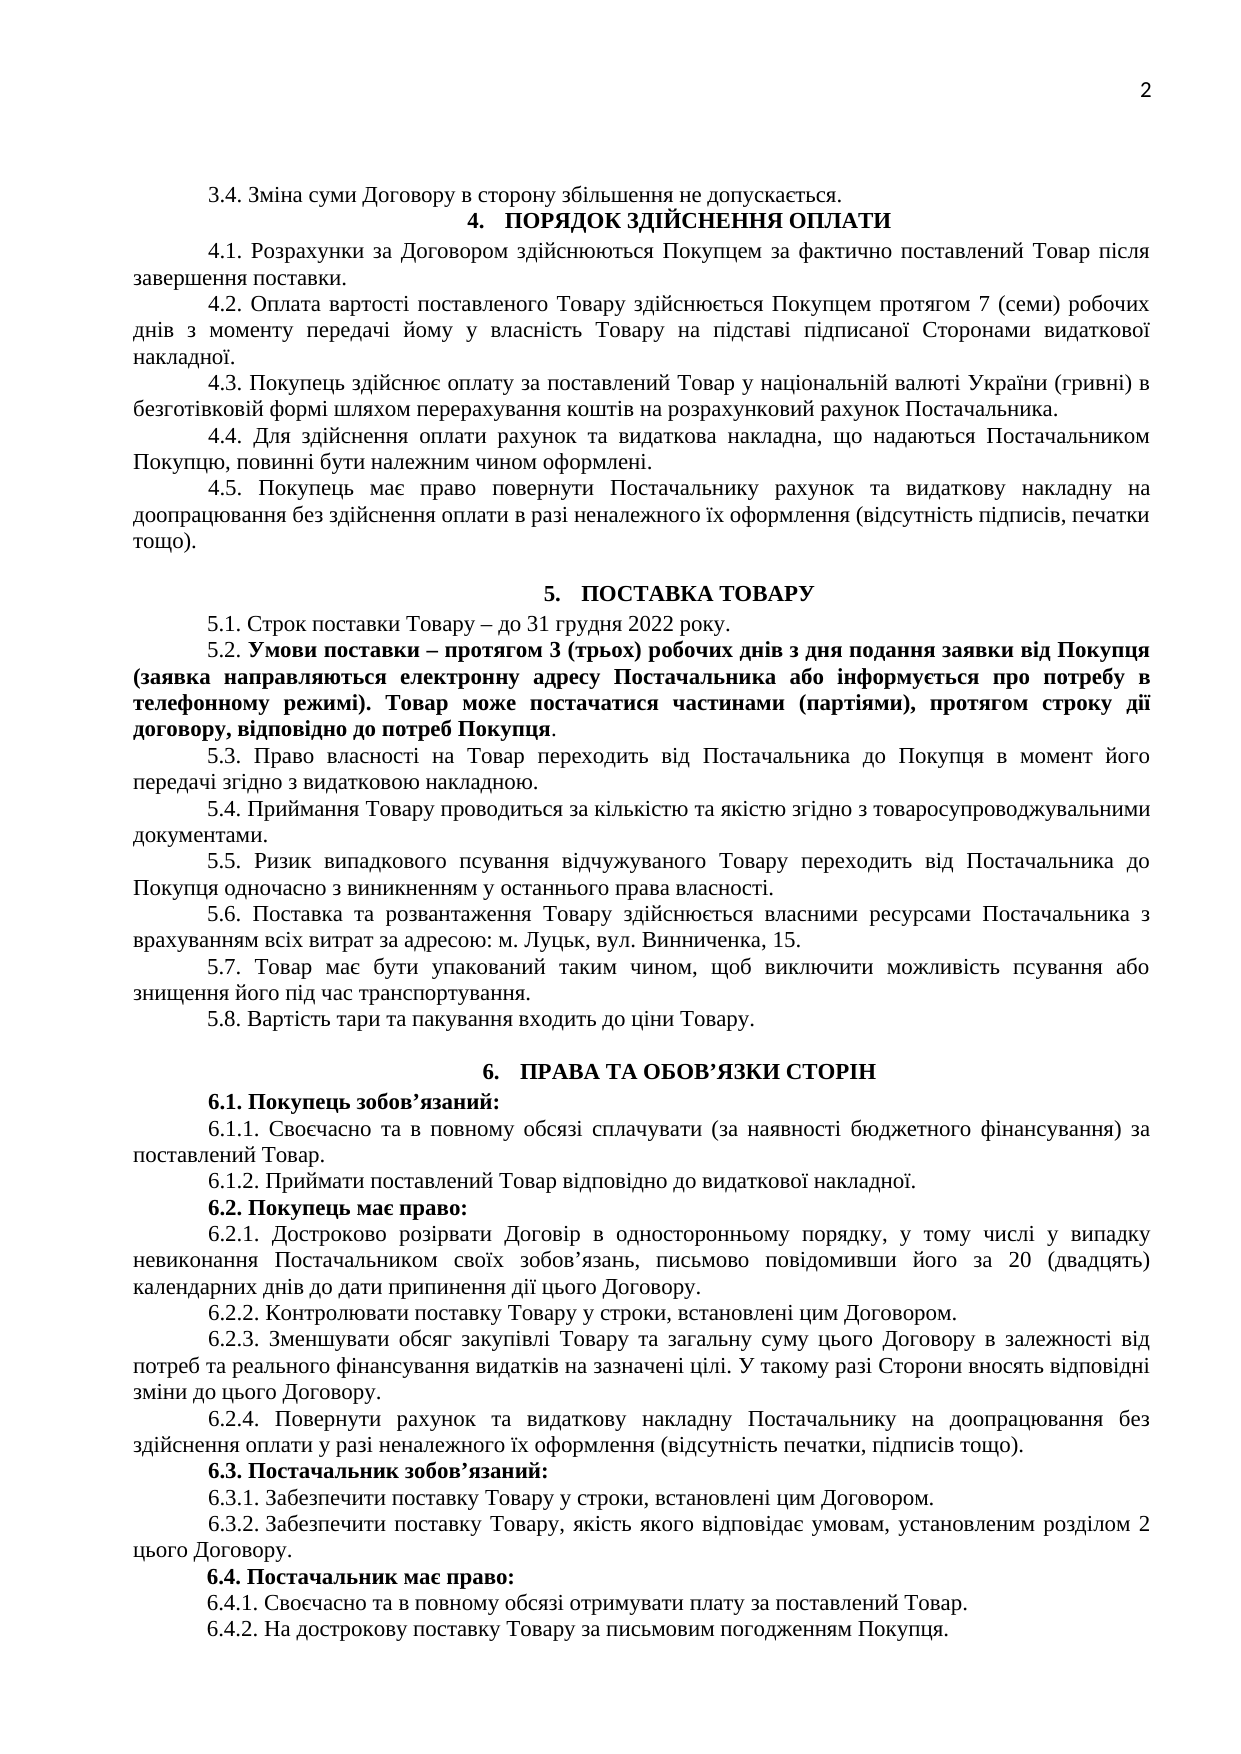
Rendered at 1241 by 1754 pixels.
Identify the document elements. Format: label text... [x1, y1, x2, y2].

text 6.2.4. Повернути рахунок та видаткову накладну Постачальнику на доопрацювання без здійснення оплати у разі неналежного їх оформлення (відсутність печатки, підписів тощо). [133, 1404, 1152, 1457]
text 6.4. Постачальник має право: [133, 1563, 1152, 1589]
text 5.8. Вартість тари та пакування входить до ціни Товару. [133, 1005, 1151, 1032]
list ПРАВА ТА ОБОВ’ЯЗКИ СТОРІН [207, 1058, 1152, 1084]
text 6.2. Покупець має право: [133, 1194, 1152, 1220]
text 5.2. Умови поставки – протягом 3 (трьох) робочих днів з дня подання заявки від Покупця (заявка направляються електронну адресу Постачальника або інформується про потребу в телефонному режимі). Товар може постачатися частинами (партіями), протягом строку дії договору, відповідно до потреб Покупця. [133, 636, 1151, 742]
text 6.2.2. Контролювати поставку Товару у строки, встановлені цим Договором. [133, 1299, 1152, 1326]
text 6.1.1. Своєчасно та в повному обсязі сплачувати (за наявності бюджетного фінансування) за поставлений Товар. [133, 1115, 1152, 1167]
text 4.2. Оплата вартості поставленого Товару здійснюється Покупцем протягом 7 (семи) робочих днів з моменту передачі йому у власність Товару на підставі підписаної Сторонами видаткової накладної. [133, 290, 1152, 369]
text 6.1.2. Приймати поставлений Товар відповідно до видаткової накладної. [133, 1167, 1152, 1194]
text 5.7. Товар має бути упакований таким чином, щоб виключити можливість псування або знищення його під час транспортування. [133, 953, 1151, 1005]
text 4.3. Покупець здійснює оплату за поставлений Товар у національній валюті України (гривні) в безготівковій формі шляхом перерахування коштів на розрахунковий рахунок Постачальника. [133, 369, 1152, 422]
text 5.5. Ризик випадкового псування відчужуваного Товару переходить від Постачальника до Покупця одночасно з виникненням у останнього права власності. [133, 847, 1151, 900]
text 6.2.1. Достроково розірвати Договір в односторонньому порядку, у тому числі у випадку невиконання Постачальником своїх зобов’язань, письмово повідомивши його за 20 (двадцять) календарних днів до дати припинення дії цього Договору. [133, 1220, 1152, 1299]
text 4.4. Для здійснення оплати рахунок та видаткова накладна, що надаються Постачальником Покупцю, повинні бути належним чином оформлені. [133, 422, 1152, 474]
text 6.1. Покупець зобов’язаний: [133, 1088, 1152, 1115]
text 5.1. Строк поставки Товару – до 31 грудня 2022 року. [133, 610, 1151, 636]
text 6.2.3. Зменшувати обсяг закупівлі Товару та загальну суму цього Договору в залежності від потреб та реального фінансування видатків на зазначені цілі. У такому разі Сторони вносять відповідні зміни до цього Договору. [133, 1326, 1152, 1404]
list ПОСТАВКА ТОВАРУ [207, 580, 1152, 606]
text 6.4.1. Своєчасно та в повному обсязі отримувати плату за поставлений Товар. [133, 1589, 1152, 1615]
text 6.3. Постачальник зобов’язаний: [133, 1457, 1152, 1484]
list ПОРЯДОК ЗДІЙСНЕННЯ ОПЛАТИ [207, 207, 1152, 233]
text 5.3. Право власності на Товар переходить від Постачальника до Покупця в момент його передачі згідно з видатковою накладною. [133, 742, 1151, 794]
text 4.5. Покупець має право повернути Постачальнику рахунок та видаткову накладну на доопрацювання без здійснення оплати в разі неналежного їх оформлення (відсутність підписів, печатки тощо). [133, 474, 1152, 553]
text 6.4.2. На дострокову поставку Товару за письмовим погодженням Покупця. [133, 1615, 1152, 1642]
text 5.6. Поставка та розвантаження Товару здійснюється власними ресурсами Постачальника з врахуванням всіх витрат за адресою: м. Луцьк, вул. Винниченка, 15. [133, 900, 1151, 953]
text 3.4. Зміна суми Договору в сторону збільшення не допускається. [133, 181, 1152, 207]
text 5.4. Приймання Товару проводиться за кількістю та якістю згідно з товаросупроводжувальними документами. [133, 794, 1151, 847]
text 6.3.1. Забезпечити поставку Товару у строки, встановлені цим Договором. [133, 1484, 1152, 1510]
text 6.3.2. Забезпечити поставку Товару, якість якого відповідає умовам, установленим розділом 2 цього Договору. [133, 1510, 1152, 1563]
text 4.1. Розрахунки за Договором здійснюються Покупцем за фактично поставлений Товар після завершення поставки. [133, 237, 1152, 290]
